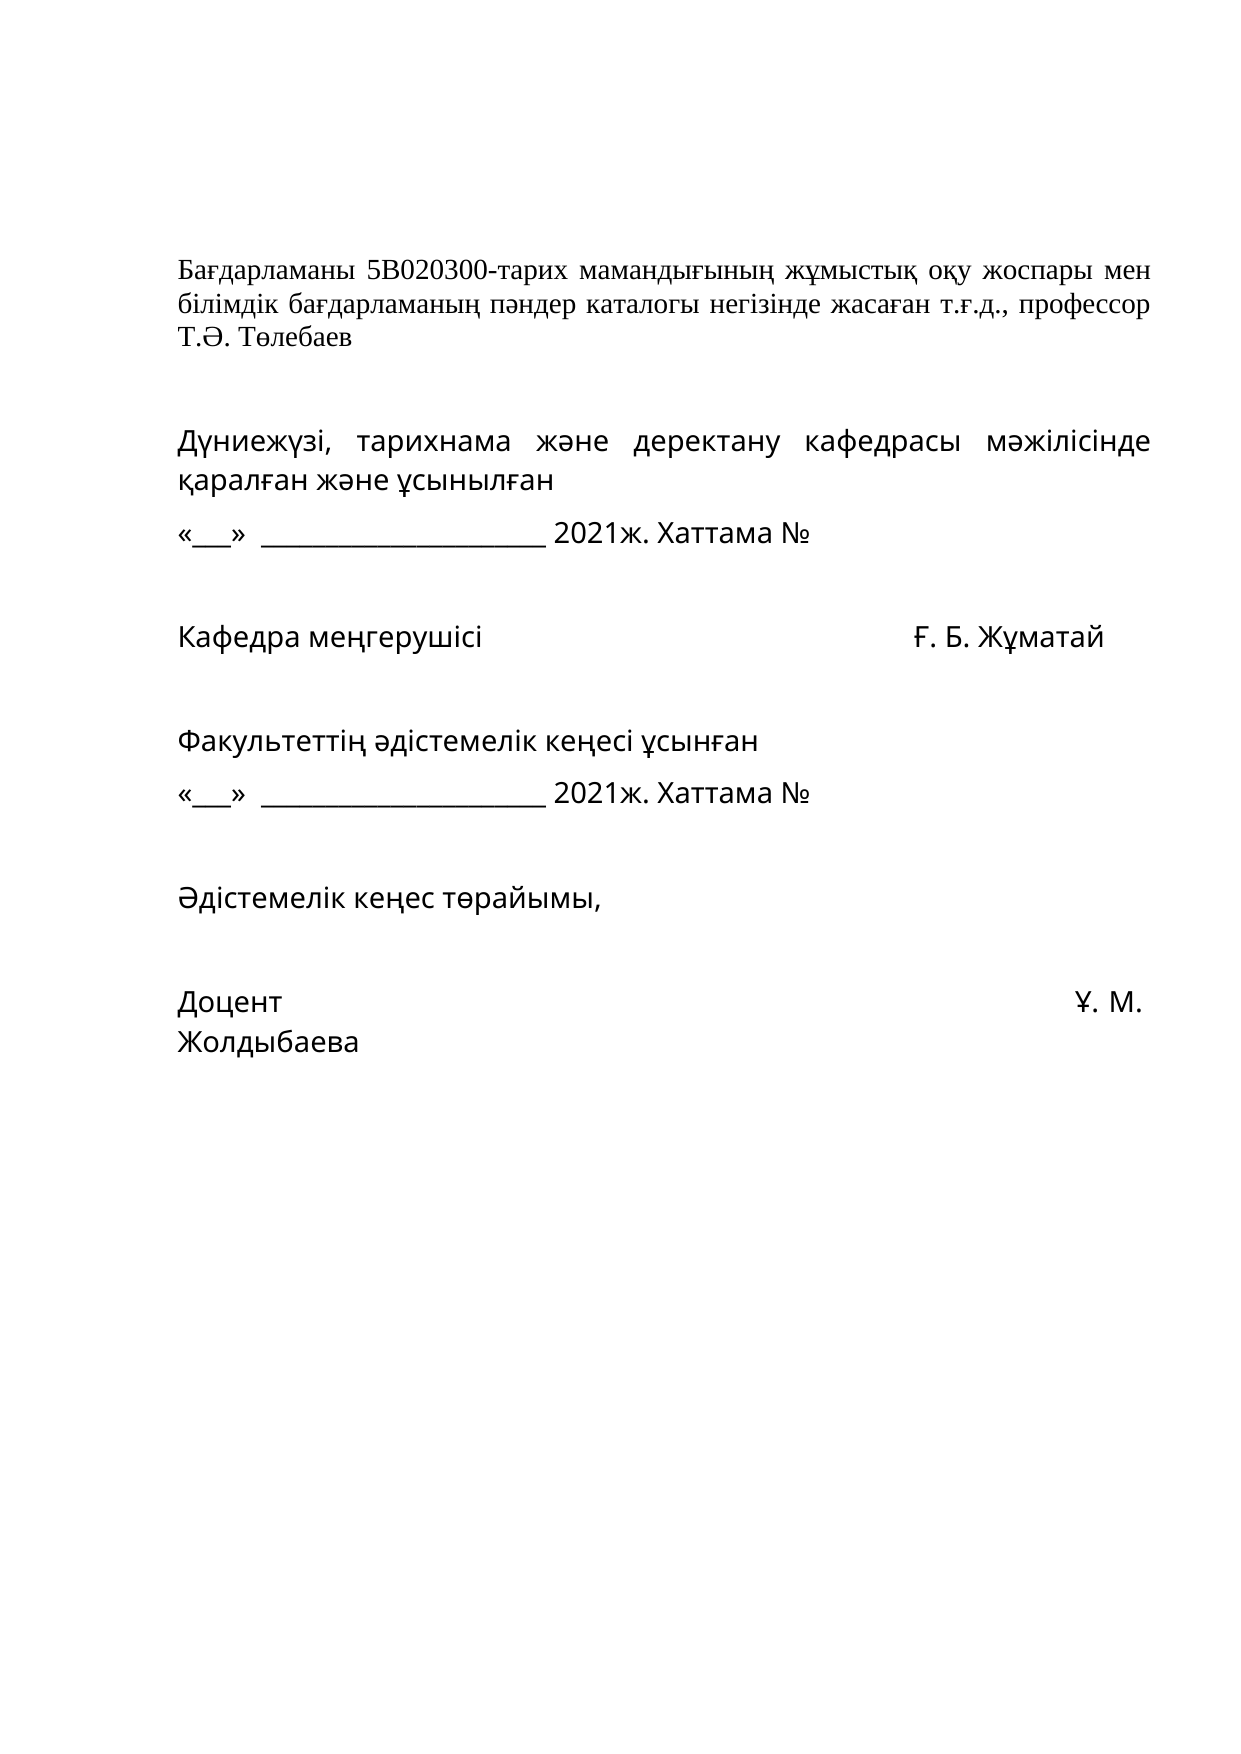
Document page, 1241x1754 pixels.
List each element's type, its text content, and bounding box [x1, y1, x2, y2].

text Бағдарламаны 5В020300-тарих мамандығының жұмыстық оқу жоспары мен білімдік бағдарламаның пәндер каталогы негізінде жасаған т.ғ.д., профессор Т.Ә. Төлебаев [177, 252, 1152, 353]
text «___» ______________________ 2021ж. Хаттама № [177, 512, 1152, 552]
text Кафедра меңгерушісі Ғ. Б. Жұматай [177, 616, 1152, 656]
text «___» ______________________ 2021ж. Хаттама № [177, 773, 1152, 812]
text Дүниежүзі, тарихнама және деректану кафедрасы мәжілісінде қаралған және ұсынылған [177, 420, 1152, 499]
text Әдістемелік кеңес төрайымы, [177, 877, 1152, 917]
text Доцент Ұ. М. Жолдыбаева [177, 982, 1152, 1061]
text Факультеттің әдістемелік кеңесі ұсынған [177, 721, 1152, 760]
